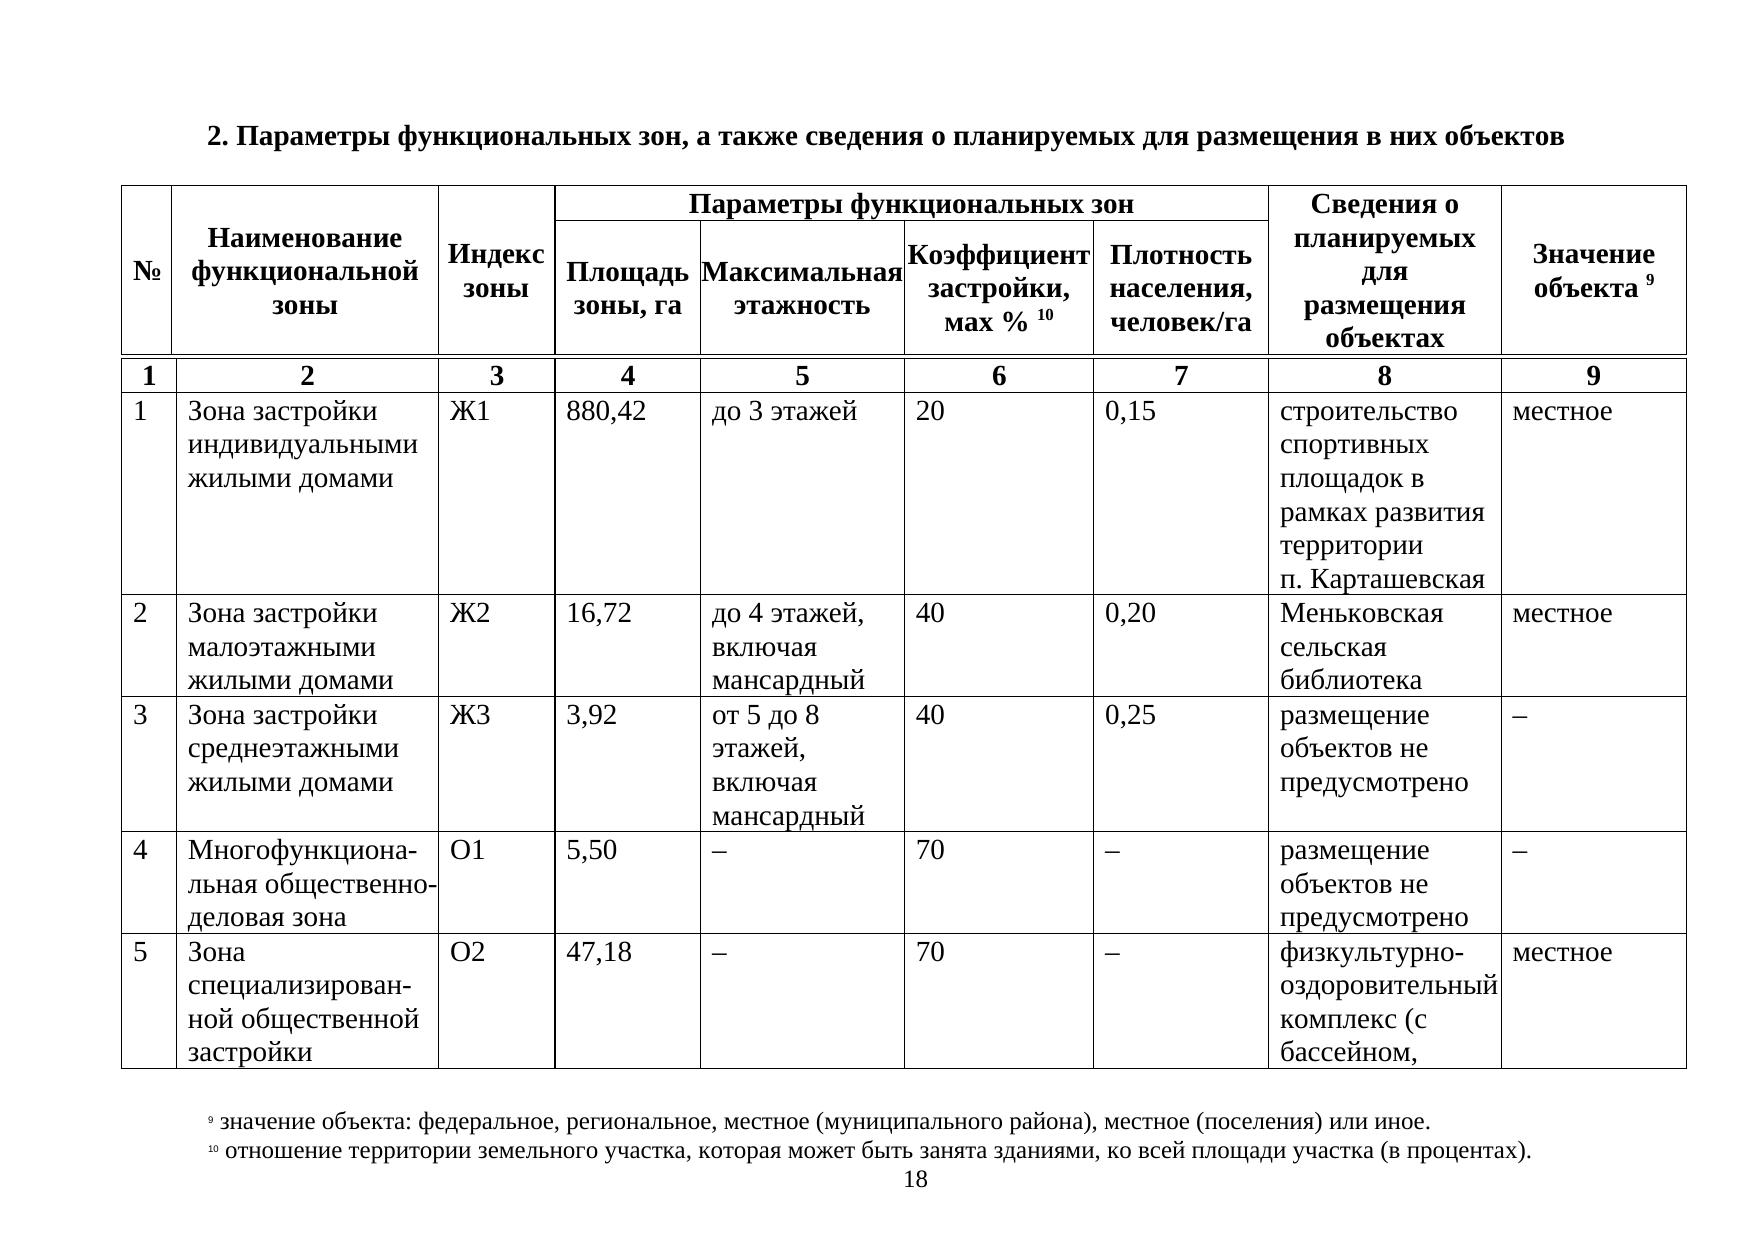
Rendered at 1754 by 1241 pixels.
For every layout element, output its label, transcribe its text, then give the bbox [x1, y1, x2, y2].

table_cell до 3 этажей [701, 393, 904, 594]
table_header № [122, 186, 171, 354]
table_cell местное [1502, 393, 1686, 594]
table_header Индекс зоны [439, 186, 554, 354]
table_cell 2 [122, 595, 176, 696]
table_cell 5,50 [556, 832, 700, 933]
table_cell 20 [905, 393, 1093, 594]
table_cell 1 [122, 393, 176, 594]
table_cell 880,42 [556, 393, 700, 594]
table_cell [177, 934, 438, 1068]
table_cell 0,25 [1094, 697, 1268, 831]
table_cell Площадь зоны, га [556, 221, 700, 354]
table_cell О2 [439, 934, 554, 1068]
table_cell – [1094, 832, 1268, 933]
table_header 9 [1502, 359, 1686, 392]
table_header 5 [701, 359, 904, 392]
table_cell размещение объектов не предусмотрено [1269, 832, 1501, 933]
table_cell Ж3 [439, 697, 554, 831]
table_cell 40 [905, 697, 1093, 831]
table_cell Зона застройки малоэтажными жилыми домами [177, 595, 438, 696]
table_cell Многофункциона-льная общественно-деловая зона [177, 832, 438, 933]
table_cell 0,15 [1094, 393, 1268, 594]
table_cell Меньковская сельская библиотека [1269, 595, 1501, 696]
table_header 7 [1094, 359, 1268, 392]
table_cell 5 [122, 934, 176, 1068]
table_cell – [1094, 934, 1268, 1068]
table_header 2 [177, 359, 438, 392]
table_cell местное [1502, 934, 1686, 1068]
table_cell 47,18 [556, 934, 700, 1068]
table_cell Зона застройки среднеэтажными жилыми домами [177, 697, 438, 831]
table_cell Ж2 [439, 595, 554, 696]
table_header Наименование функциональной зоны [172, 186, 438, 354]
table_cell 3,92 [556, 697, 700, 831]
table_cell Плотность населения, человек/га [1094, 221, 1268, 354]
table_cell 0,20 [1094, 595, 1268, 696]
table_cell 70 [905, 832, 1093, 933]
table_header Сведения о планируемых для размещения объектах [1269, 186, 1501, 354]
table_cell 70 [905, 934, 1093, 1068]
table_cell размещение объектов не предусмотрено [1269, 697, 1501, 831]
table_cell Максимальная этажность [701, 221, 904, 354]
table_cell 16,72 [556, 595, 700, 696]
table_cell строительство спортивных площадок в рамках развития территории п. Карташевская [1269, 393, 1501, 594]
table_cell О1 [439, 832, 554, 933]
table_header 6 [905, 359, 1093, 392]
subtitle 2. Параметры функциональных зон, а также сведения о планируемых для размещения в них объектов [133, 118, 1698, 152]
table_cell 40 [905, 595, 1093, 696]
table_header 3 [439, 359, 554, 392]
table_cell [1269, 934, 1501, 1068]
table_header 8 [1269, 359, 1501, 392]
table_header 4 [556, 359, 700, 392]
table_cell до 4 этажей, включая мансардный [701, 595, 904, 696]
table_cell местное [1502, 595, 1686, 696]
table_cell – [701, 934, 904, 1068]
table_header 1 [122, 359, 176, 392]
table_cell Коэффициент застройки, мах % [905, 221, 1093, 354]
table_header Параметры функциональных зон [556, 186, 1268, 220]
table_cell от 5 до 8 этажей, включая мансардный [701, 697, 904, 831]
table_cell 3 [122, 697, 176, 831]
table_cell – [1502, 832, 1686, 933]
table_cell – [1502, 697, 1686, 831]
table_header Значение объекта [1502, 186, 1686, 354]
table_cell Ж1 [439, 393, 554, 594]
table_cell Зона застройки индивидуальными жилыми домами [177, 393, 438, 594]
table_cell 4 [122, 832, 176, 933]
table_cell – [701, 832, 904, 933]
